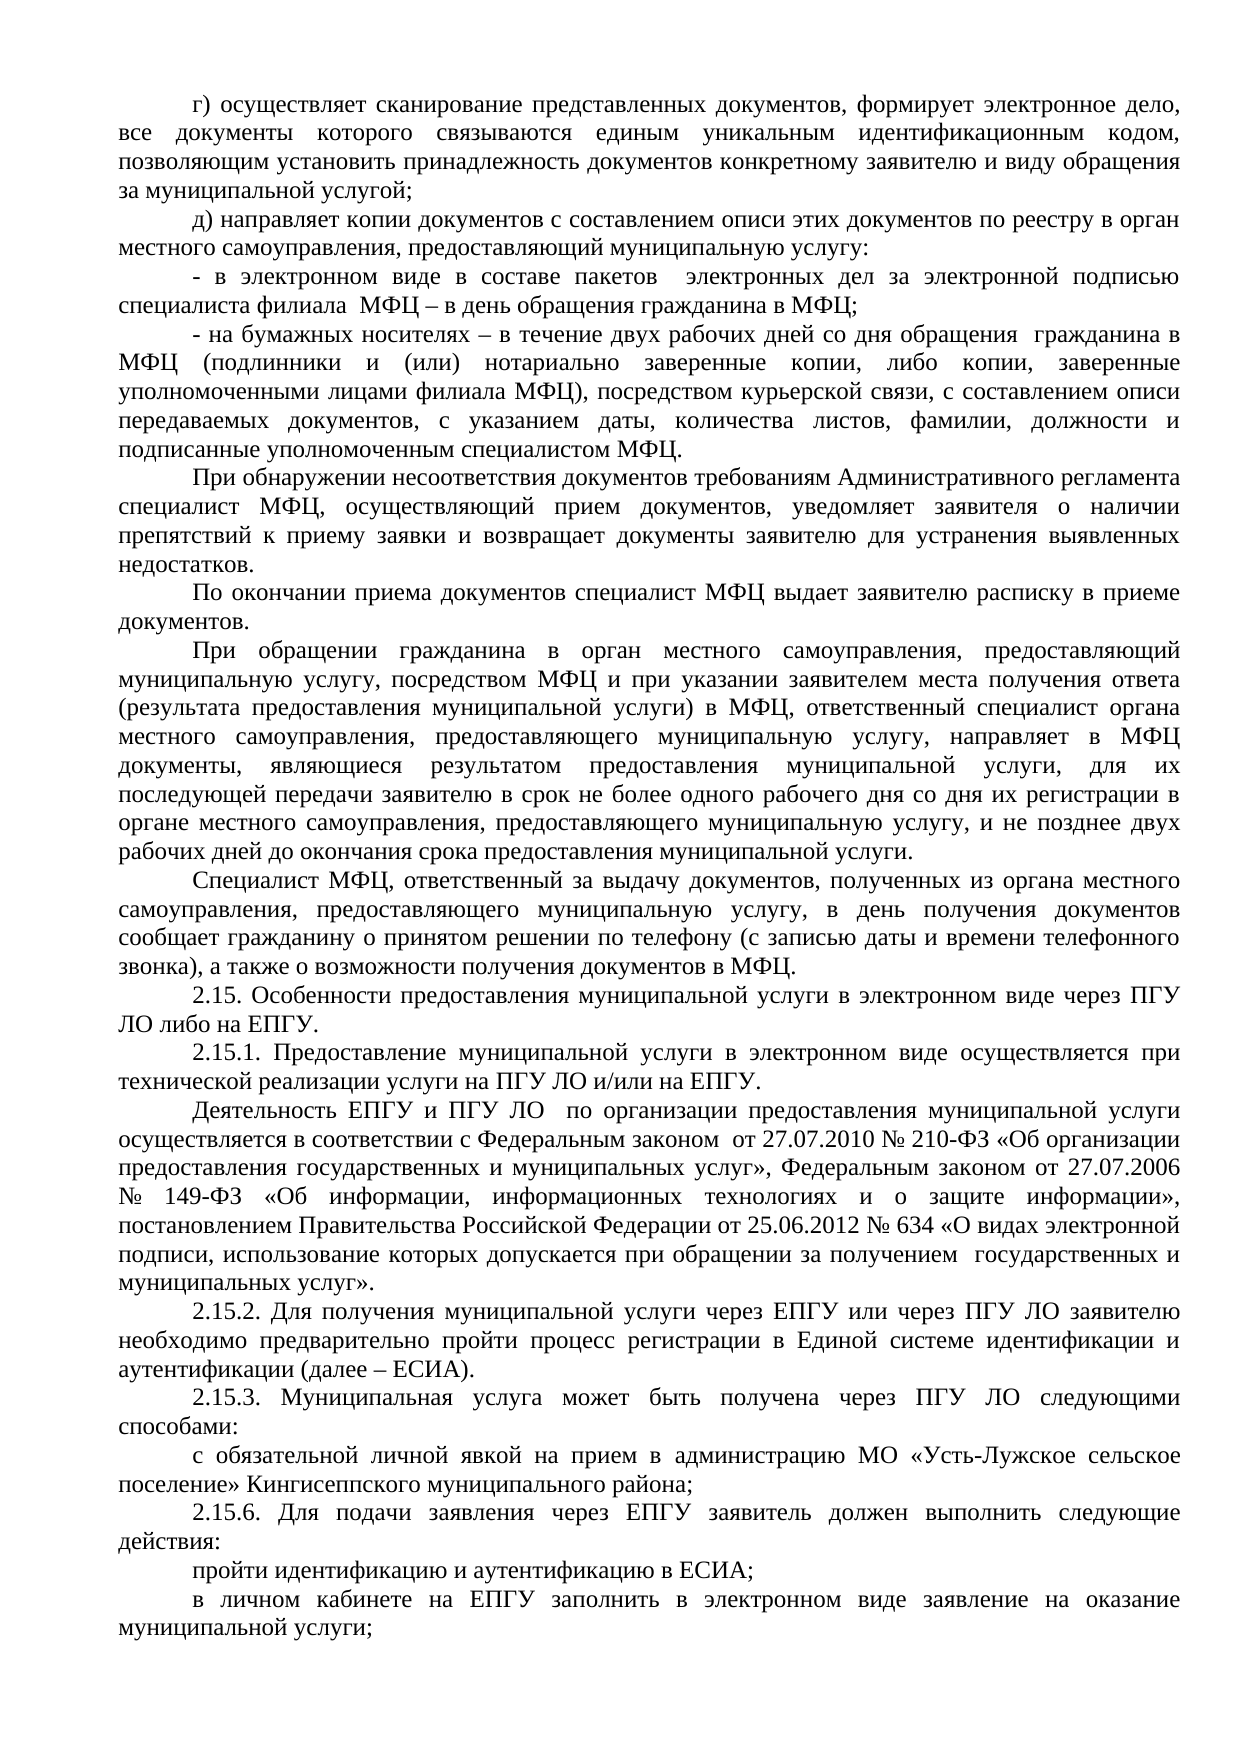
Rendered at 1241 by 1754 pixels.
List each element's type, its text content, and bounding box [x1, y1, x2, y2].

text д) направляет копии документов с составлением описи этих документов по реестру в орган местного самоуправления, предоставляющий муниципальную услугу: [118, 204, 1181, 261]
text - на бумажных носителях – в течение двух рабочих дней со дня обращения гражданина в МФЦ (подлинники и (или) нотариально заверенные копии, либо копии, заверенные уполномоченными лицами филиала МФЦ), посредством курьерской связи, с составлением описи передаваемых документов, с указанием даты, количества листов, фамилии, должности и подписанные уполномоченным специалистом МФЦ. [118, 319, 1181, 462]
text 2.15.6. Для подачи заявления через ЕПГУ заявитель должен выполнить следующие действия: [118, 1497, 1181, 1555]
text в личном кабинете на ЕПГУ заполнить в электронном виде заявление на оказание муниципальной услуги; [118, 1584, 1181, 1641]
text 2.15.3. Муниципальная услуга может быть получена через ПГУ ЛО следующими способами: [118, 1382, 1181, 1440]
text пройти идентификацию и аутентификацию в ЕСИА; [118, 1555, 1181, 1584]
text г) осуществляет сканирование представленных документов, формирует электронное дело, все документы которого связываются единым уникальным идентификационным кодом, позволяющим установить принадлежность документов конкретному заявителю и виду обращения за муниципальной услугой; [118, 89, 1181, 204]
text При обнаружении несоответствия документов требованиям Административного регламента специалист МФЦ, осуществляющий прием документов, уведомляет заявителя о наличии препятствий к приему заявки и возвращает документы заявителю для устранения выявленных недостатков. [118, 462, 1181, 577]
text При обращении гражданина в орган местного самоуправления, предоставляющий муниципальную услугу, посредством МФЦ и при указании заявителем места получения ответа (результата предоставления муниципальной услуги) в МФЦ, ответственный специалист органа местного самоуправления, предоставляющего муниципальную услугу, направляет в МФЦ документы, являющиеся результатом предоставления муниципальной услуги, для их последующей передачи заявителю в срок не более одного рабочего дня со дня их регистрации в органе местного самоуправления, предоставляющего муниципальную услугу, и не позднее двух рабочих дней до окончания срока предоставления муниципальной услуги. [118, 635, 1181, 865]
text 2.15. Особенности предоставления муниципальной услуги в электронном виде через ПГУ ЛО либо на ЕПГУ. [118, 980, 1181, 1037]
text Специалист МФЦ, ответственный за выдачу документов, полученных из органа местного самоуправления, предоставляющего муниципальную услугу, в день получения документов сообщает гражданину о принятом решении по телефону (с записью даты и времени телефонного звонка), а также о возможности получения документов в МФЦ. [118, 865, 1181, 980]
text 2.15.2. Для получения муниципальной услуги через ЕПГУ или через ПГУ ЛО заявителю необходимо предварительно пройти процесс регистрации в Единой системе идентификации и аутентификации (далее – ЕСИА). [118, 1296, 1181, 1382]
text Деятельность ЕПГУ и ПГУ ЛО по организации предоставления муниципальной услуги осуществляется в соответствии с Федеральным законом от 27.07.2010 № 210-ФЗ «Об организации предоставления государственных и муниципальных услуг», Федеральным законом от 27.07.2006 № 149-ФЗ «Об информации, информационных технологиях и о защите информации», постановлением Правительства Российской Федерации от 25.06.2012 № 634 «О видах электронной подписи, использование которых допускается при обращении за получением государственных и муниципальных услуг». [118, 1095, 1181, 1296]
text с обязательной личной явкой на прием в администрацию МО «Усть-Лужское сельское поселение» Кингисеппского муниципального района; [118, 1440, 1181, 1497]
text По окончании приема документов специалист МФЦ выдает заявителю расписку в приеме документов. [118, 577, 1181, 635]
text 2.15.1. Предоставление муниципальной услуги в электронном виде осуществляется при технической реализации услуги на ПГУ ЛО и/или на ЕПГУ. [118, 1037, 1181, 1095]
text - в электронном виде в составе пакетов электронных дел за электронной подписью специалиста филиала МФЦ – в день обращения гражданина в МФЦ; [118, 261, 1181, 319]
